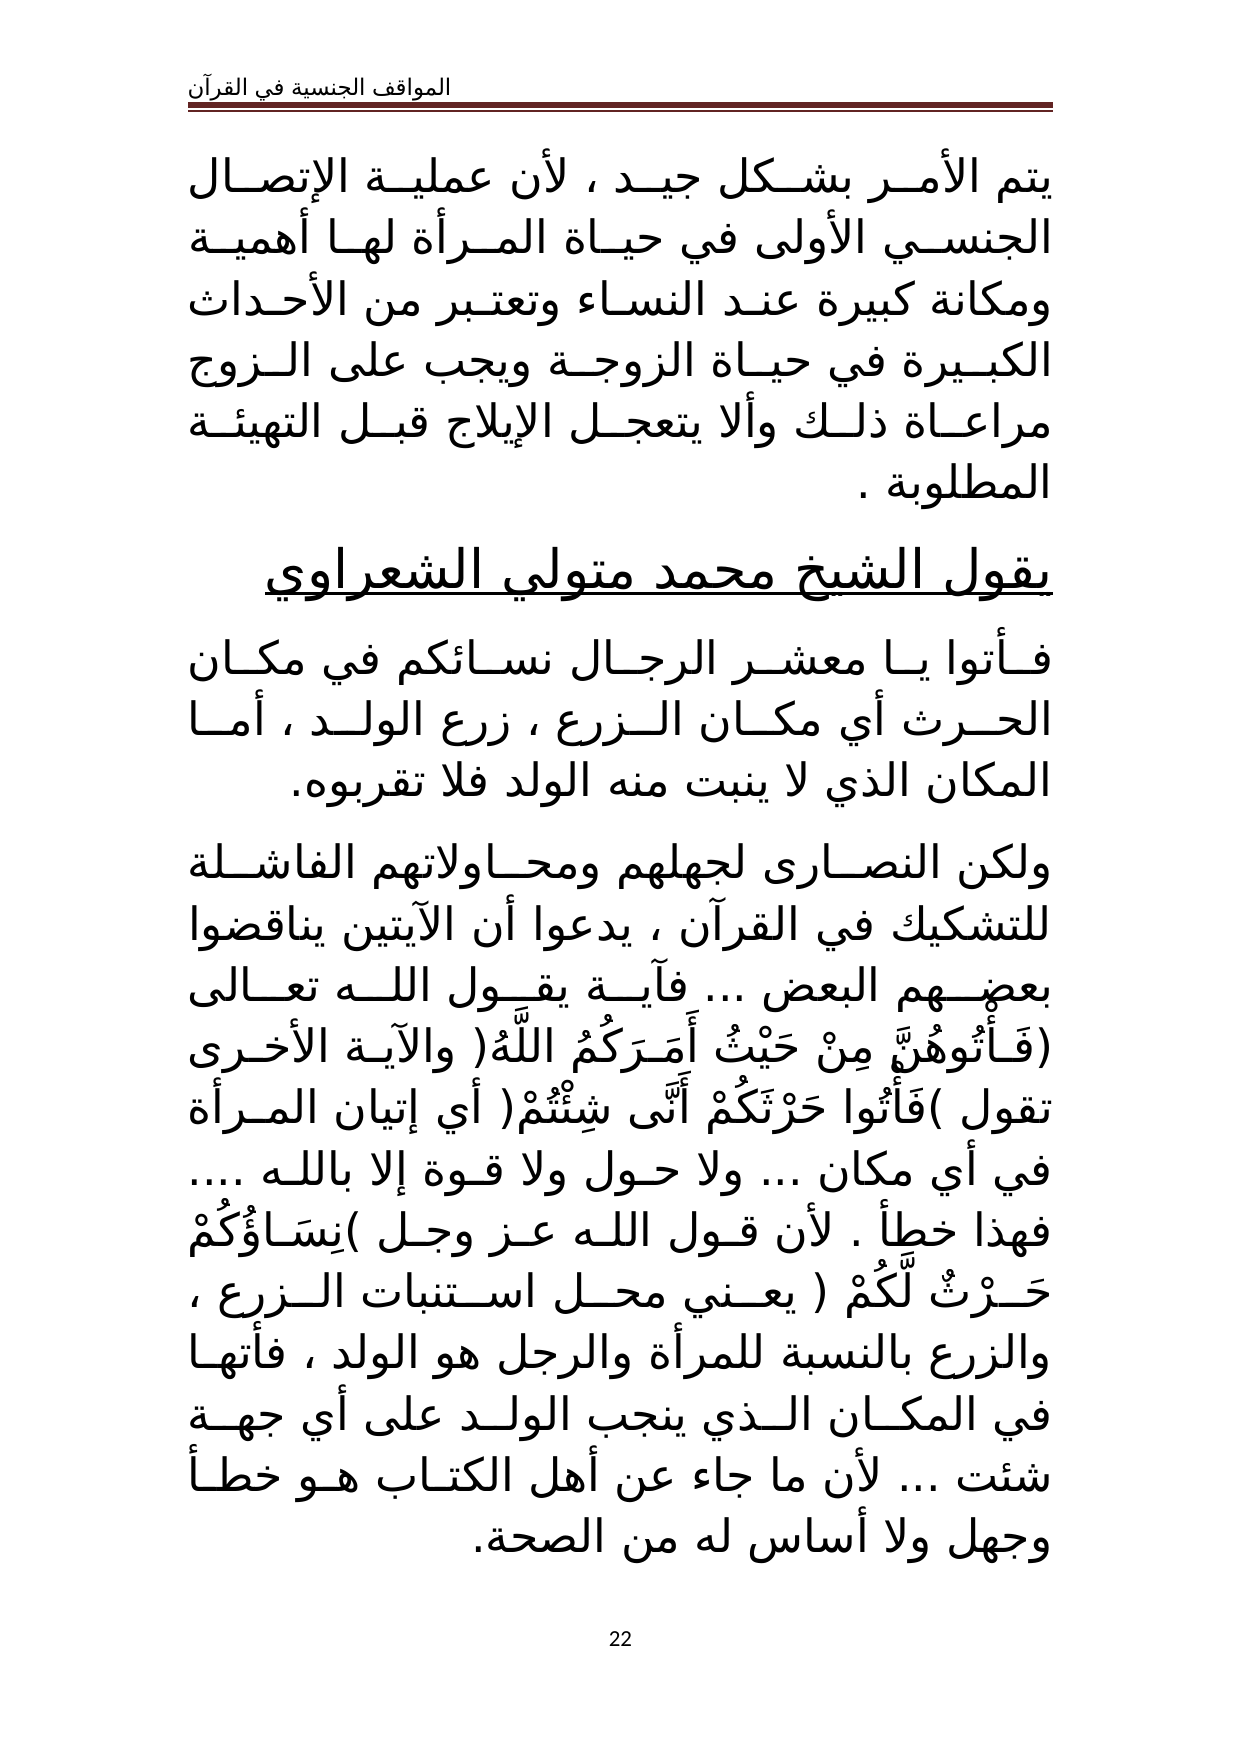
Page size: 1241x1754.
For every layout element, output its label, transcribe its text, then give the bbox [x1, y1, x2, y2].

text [187, 150, 1053, 509]
text ولكن النصارى لجهلهم ومحاولاتهم الفاشلة للتشكيك في القرآن ، يدعوا أن الآيتين يناقضوا بعضهم البعض ... فآية يقول الله تعالى (فَأْتُوهُنَّ مِنْ حَيْثُ أَمَرَكُمُ اللَّهُ( والآية الأخرى تقول )فَأْتُوا حَرْثَكُمْ أَنَّى شِئْتُمْ( أي إتيان المرأة في أي مكان ... ولا حول ولا قوة إلا بالله .... فهذا خطأ . لأن قول الله عز وجل )نِسَاؤُكُمْ حَرْثٌ لَّكُمْ ( يعني محل استنبات الزرع ، والزرع بالنسبة للمرأة والرجل هو الولد ، فأتها في المكان الذي ينجب الولد على أي جهة شئت ... لأن ما جاء عن أهل الكتاب هو خطأ وجهل ولا أساس له من الصحة. [187, 836, 1053, 1563]
text فأتوا يا معشر الرجال نسائكم في مكان الحرث أي مكان الزرع ، زرع الولد ، أما المكان الذي لا ينبت منه الولد فلا تقربوه. [187, 632, 1053, 807]
text يقول الشيخ محمد متولي الشعراوي [187, 538, 1053, 601]
